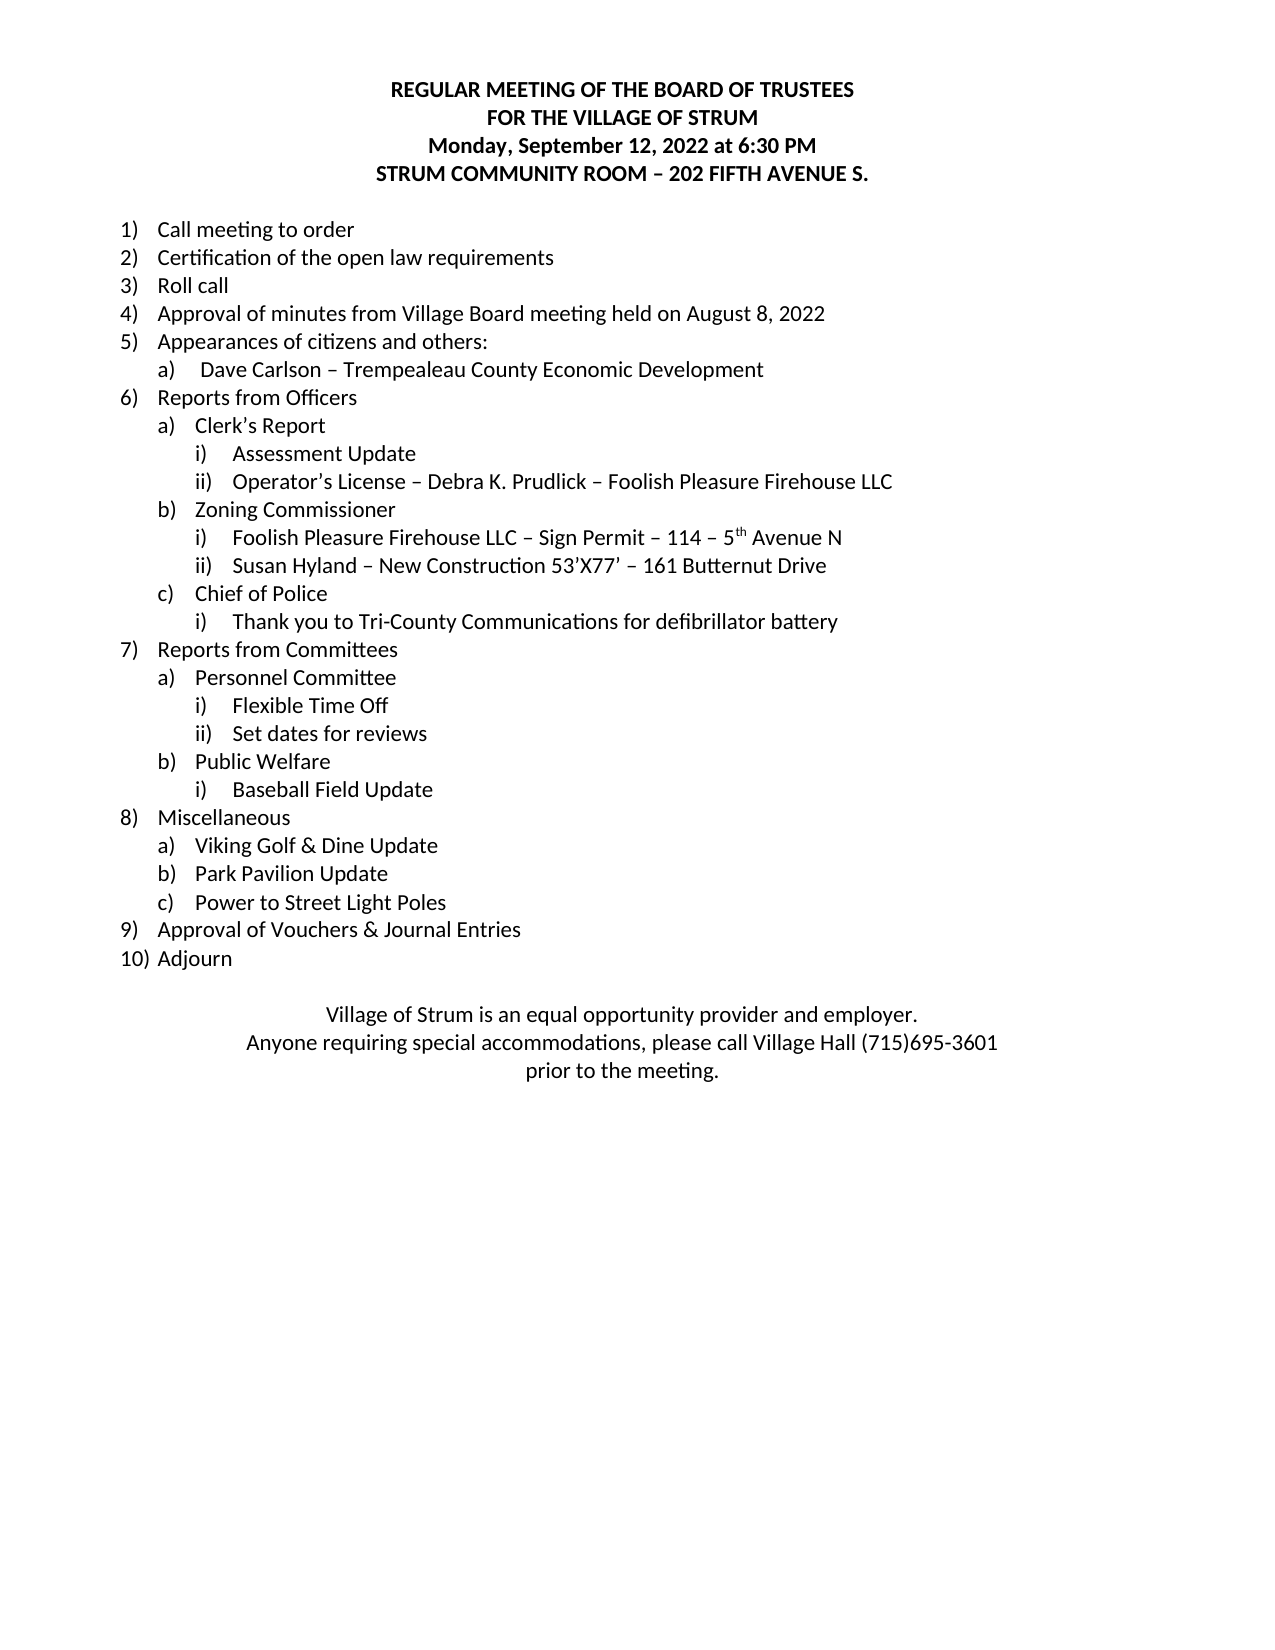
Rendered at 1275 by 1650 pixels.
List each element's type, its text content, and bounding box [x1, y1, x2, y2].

list Baseball Field Update [195, 776, 1125, 803]
text prior to the meeting. [120, 1056, 1125, 1084]
text REGULAR MEETING OF THE BOARD OF TRUSTEES [120, 75, 1125, 103]
list Park Pavilion Update [157, 859, 1125, 888]
list Miscellaneous [120, 803, 1125, 832]
text Village of Strum is an equal opportunity provider and employer. [120, 1000, 1125, 1028]
list Certification of the open law requirements [120, 243, 1125, 271]
list Roll call [120, 271, 1125, 299]
list Call meeting to order [120, 215, 1125, 243]
list Thank you to Tri-County Communications for defibrillator battery [195, 607, 1125, 635]
list Reports from Officers [120, 383, 1125, 411]
list Adjourn [120, 944, 1125, 972]
text STRUM COMMUNITY ROOM – 202 FIFTH AVENUE S. [120, 159, 1125, 187]
list Approval of Vouchers & Journal Entries [120, 916, 1125, 944]
list Assessment Update [195, 439, 1125, 467]
list Set dates for reviews [195, 719, 1125, 747]
list Dave Carlson – Trempealeau County Economic Development [157, 355, 1125, 383]
list Zoning Commissioner [157, 495, 1125, 523]
text FOR THE VILLAGE OF STRUM [120, 103, 1125, 131]
list Foolish Pleasure Firehouse LLC – Sign Permit – 114 – 5th Avenue N [195, 523, 1125, 551]
list Approval of minutes from Village Board meeting held on August 8, 2022 [120, 299, 1125, 327]
text Monday, September 12, 2022 at 6:30 PM [120, 131, 1125, 159]
list Viking Golf & Dine Update [157, 832, 1125, 859]
list Power to Street Light Poles [157, 888, 1125, 916]
list Appearances of citizens and others: [120, 327, 1125, 355]
list Operator’s License – Debra K. Prudlick – Foolish Pleasure Firehouse LLC [195, 467, 1125, 495]
list Flexible Time Off [195, 691, 1125, 719]
list Personnel Committee [157, 663, 1125, 691]
list Reports from Committees [120, 635, 1125, 663]
list Public Welfare [157, 747, 1125, 776]
text Anyone requiring special accommodations, please call Village Hall (715)695-3601 [120, 1028, 1125, 1056]
list Clerk’s Report [157, 411, 1125, 439]
list Chief of Police [157, 579, 1125, 607]
list Susan Hyland – New Construction 53’X77’ – 161 Butternut Drive [195, 551, 1125, 579]
